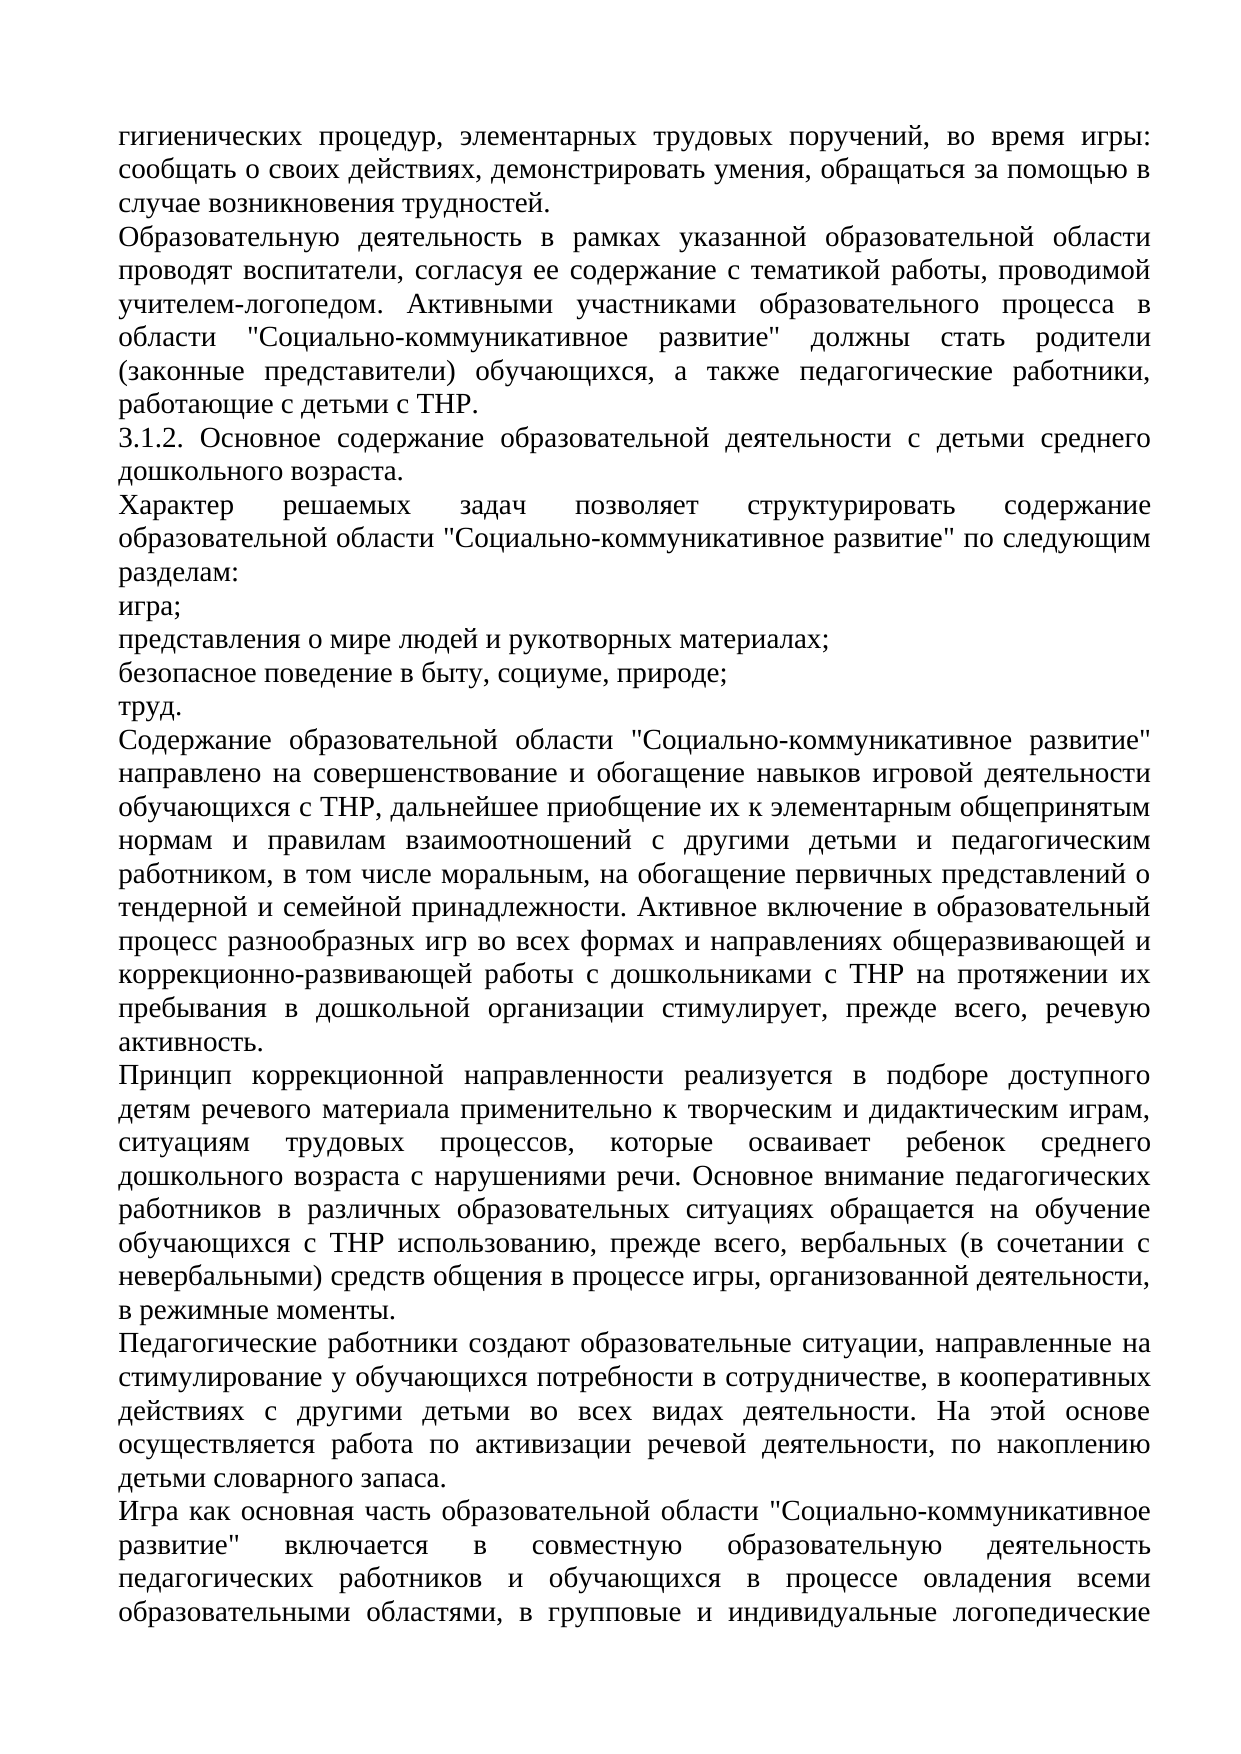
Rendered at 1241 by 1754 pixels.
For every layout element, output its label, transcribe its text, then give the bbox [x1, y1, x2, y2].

text игра; [118, 588, 1152, 621]
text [118, 118, 1152, 219]
text Педагогические работники создают образовательные ситуации, направленные на стимулирование у обучающихся потребности в сотрудничестве, в кооперативных действиях с другими детьми во всех видах деятельности. На этой основе осуществляется работа по активизации речевой деятельности, по накоплению детьми словарного запаса. [118, 1326, 1152, 1493]
text Содержание образовательной области "Социально-коммуникативное развитие" направлено на совершенствование и обогащение навыков игровой деятельности обучающихся с ТНР, дальнейшее приобщение их к элементарным общепринятым нормам и правилам взаимоотношений с другими детьми и педагогическим работником, в том числе моральным, на обогащение первичных представлений о тендерной и семейной принадлежности. Активное включение в образовательный процесс разнообразных игр во всех формах и направлениях общеразвивающей и коррекционно-развивающей работы с дошкольниками с ТНР на протяжении их пребывания в дошкольной организации стимулирует, прежде всего, речевую активность. [118, 722, 1152, 1057]
text Принцип коррекционной направленности реализуется в подборе доступного детям речевого материала применительно к творческим и дидактическим играм, ситуациям трудовых процессов, которые осваивает ребенок среднего дошкольного возраста с нарушениями речи. Основное внимание педагогических работников в различных образовательных ситуациях обращается на обучение обучающихся с ТНР использованию, прежде всего, вербальных (в сочетании с невербальными) средств общения в процессе игры, организованной деятельности, в режимные моменты. [118, 1057, 1152, 1326]
text 3.1.2. Основное содержание образовательной деятельности с детьми среднего дошкольного возраста. [118, 420, 1152, 487]
text представления о мире людей и рукотворных материалах; [118, 621, 1152, 655]
text труд. [118, 688, 1152, 722]
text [118, 1493, 1152, 1627]
text Образовательную деятельность в рамках указанной образовательной области проводят воспитатели, согласуя ее содержание с тематикой работы, проводимой учителем-логопедом. Активными участниками образовательного процесса в области "Социально-коммуникативное развитие" должны стать родители (законные представители) обучающихся, а также педагогические работники, работающие с детьми с ТНР. [118, 219, 1152, 420]
text Характер решаемых задач позволяет структурировать содержание образовательной области "Социально-коммуникативное развитие" по следующим разделам: [118, 487, 1152, 588]
text безопасное поведение в быту, социуме, природе; [118, 655, 1152, 688]
